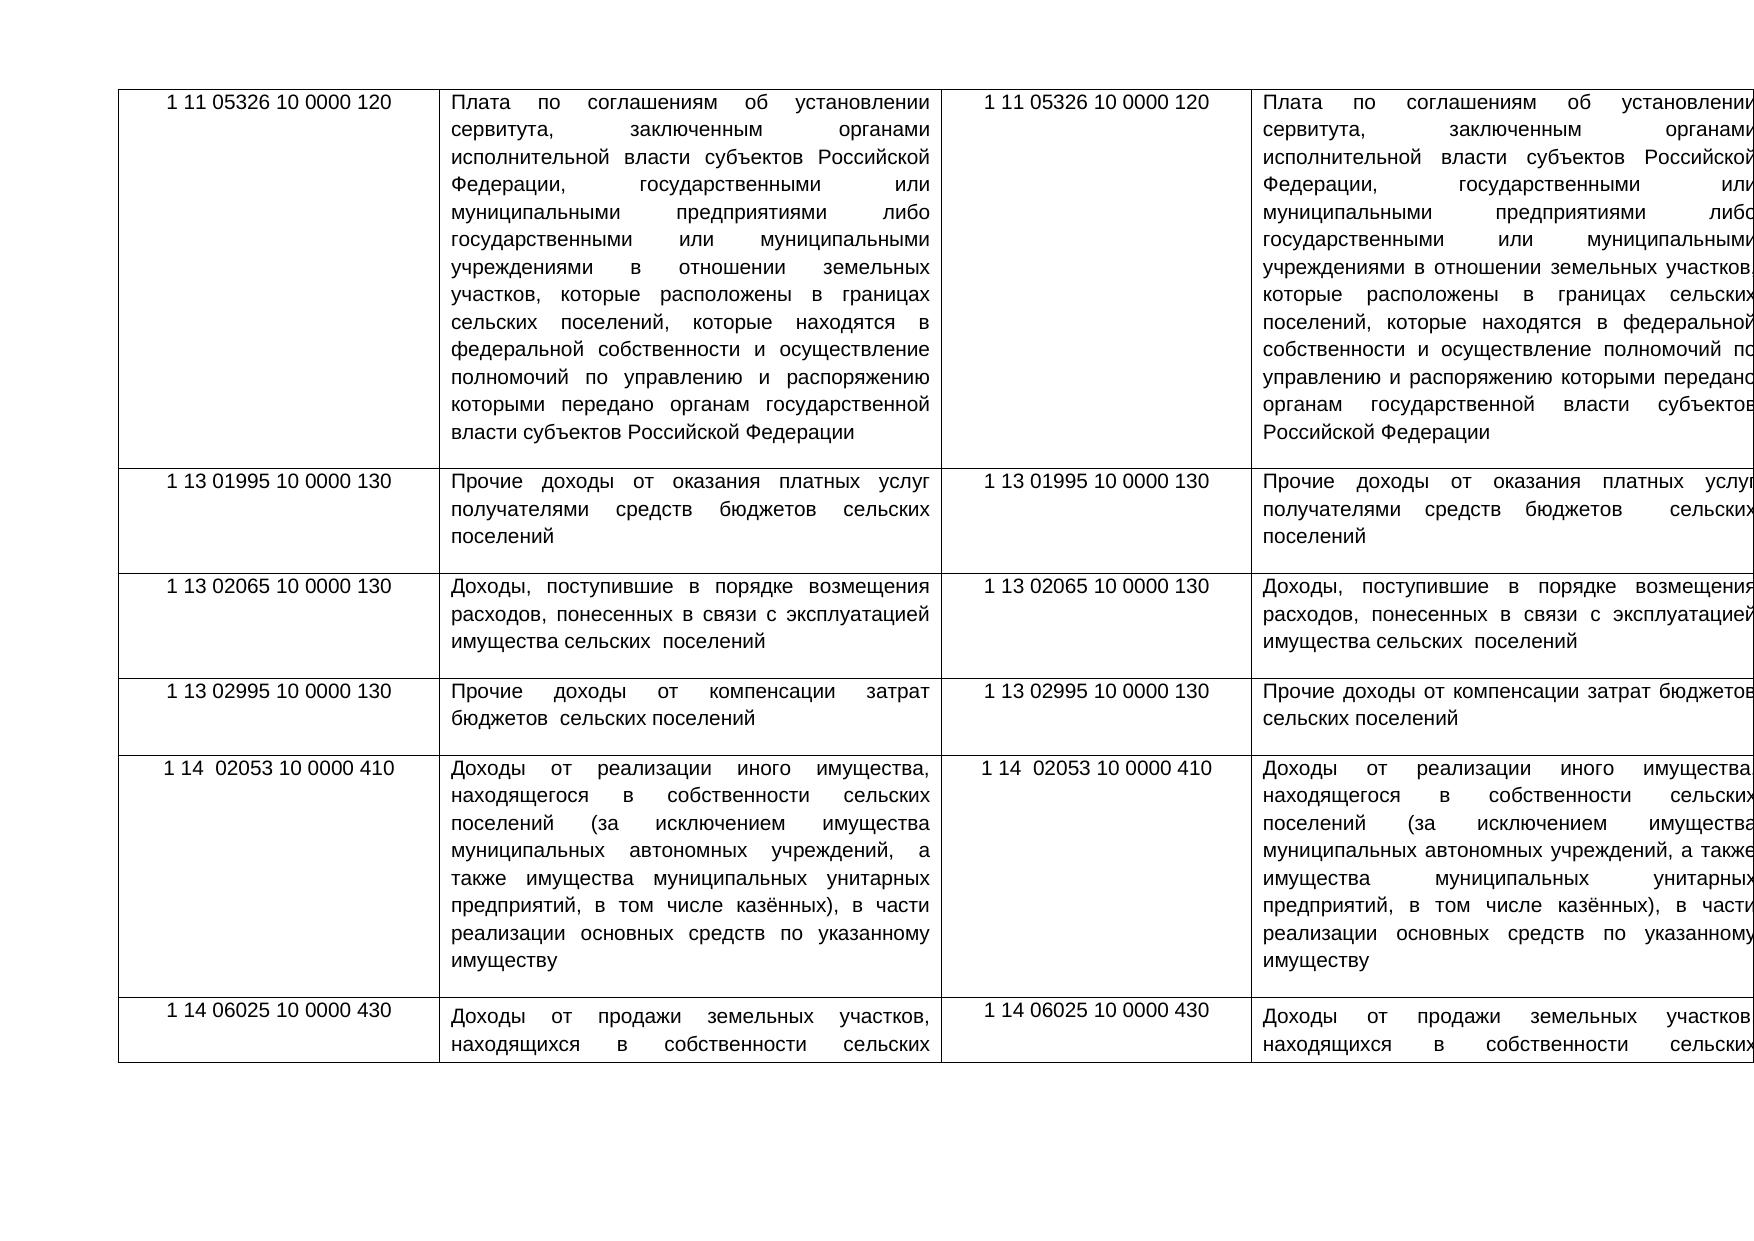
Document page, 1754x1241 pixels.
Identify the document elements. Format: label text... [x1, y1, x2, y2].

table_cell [1252, 998, 1753, 1062]
table_cell Прочие доходы от компенсации затрат бюджетов сельских поселений [1252, 679, 1753, 755]
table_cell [942, 998, 1251, 1062]
table_cell Доходы, поступившие в порядке возмещения расходов, понесенных в связи с эксплуатацией имущества сельских поселений [1252, 574, 1753, 678]
table_cell 1 13 02065 10 0000 130 [119, 574, 439, 678]
table_cell 1 13 01995 10 0000 130 [119, 469, 439, 573]
table_cell 1 14 02053 10 0000 410 [119, 756, 439, 997]
table_cell 1 13 02995 10 0000 130 [942, 679, 1251, 755]
table_cell 1 13 01995 10 0000 130 [942, 469, 1251, 573]
table_cell Доходы, поступившие в порядке возмещения расходов, понесенных в связи с эксплуатацией имущества сельских поселений [440, 574, 941, 678]
table_cell 1 14 02053 10 0000 410 [942, 756, 1251, 997]
table_cell 1 13 02065 10 0000 130 [942, 574, 1251, 678]
table_cell Прочие доходы от оказания платных услуг получателями средств бюджетов сельских поселений [440, 469, 941, 573]
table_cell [119, 998, 439, 1062]
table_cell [440, 998, 941, 1062]
table_cell Прочие доходы от компенсации затрат бюджетов сельских поселений [440, 679, 941, 755]
table_cell Доходы от реализации иного имущества, находящегося в собственности сельских поселений (за исключением имущества муниципальных автономных учреждений, а также имущества муниципальных унитарных предприятий, в том числе казённых), в части реализации основных средств по указанному имуществу [440, 756, 941, 997]
table_cell 1 11 05326 10 0000 120 [119, 90, 439, 468]
table_cell Плата по соглашениям об установлении сервитута, заключенным органами исполнительной власти субъектов Российской Федерации, государственными или муниципальными предприятиями либо государственными или муниципальными учреждениями в отношении земельных участков, которые расположены в границах сельских поселений, которые находятся в федеральной собственности и осуществление полномочий по управлению и распоряжению которыми передано органам государственной власти субъектов Российской Федерации [440, 90, 941, 468]
table_cell Плата по соглашениям об установлении сервитута, заключенным органами исполнительной власти субъектов Российской Федерации, государственными или муниципальными предприятиями либо государственными или муниципальными учреждениями в отношении земельных участков, которые расположены в границах сельских поселений, которые находятся в федеральной собственности и осуществление полномочий по управлению и распоряжению которыми передано органам государственной власти субъектов Российской Федерации [1252, 90, 1753, 468]
table_cell 1 13 02995 10 0000 130 [119, 679, 439, 755]
table_cell Прочие доходы от оказания платных услуг получателями средств бюджетов сельских поселений [1252, 469, 1753, 573]
table_cell Доходы от реализации иного имущества, находящегося в собственности сельских поселений (за исключением имущества муниципальных автономных учреждений, а также имущества муниципальных унитарных предприятий, в том числе казённых), в части реализации основных средств по указанному имуществу [1252, 756, 1753, 997]
table_cell 1 11 05326 10 0000 120 [942, 90, 1251, 468]
